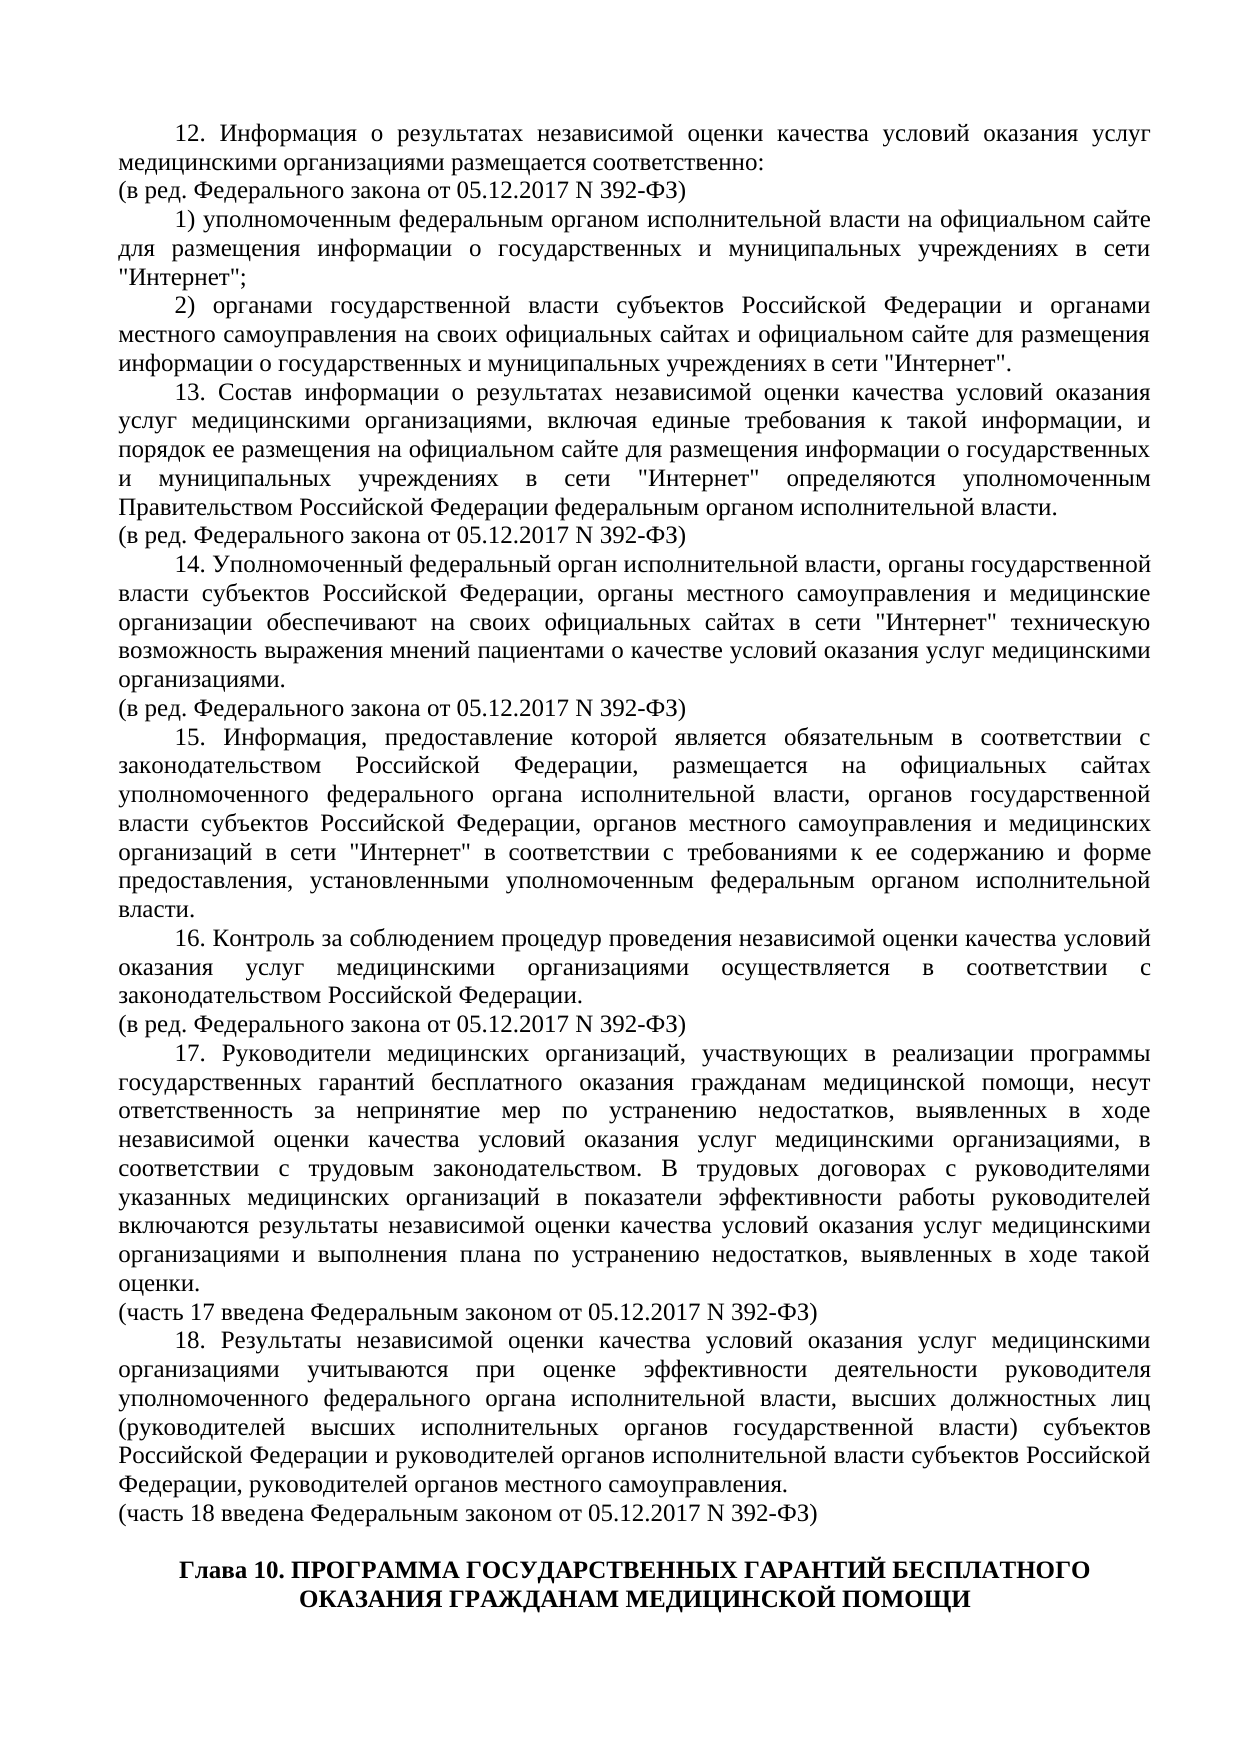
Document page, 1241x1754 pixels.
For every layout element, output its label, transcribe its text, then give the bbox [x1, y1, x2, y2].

text 15. Информация, предоставление которой является обязательным в соответствии с законодательством Российской Федерации, размещается на официальных сайтах уполномоченного федерального органа исполнительной власти, органов государственной власти субъектов Российской Федерации, органов местного самоуправления и медицинских организаций в сети "Интернет" в соответствии с требованиями к ее содержанию и форме предоставления, установленными уполномоченным федеральным органом исполнительной власти. [118, 722, 1152, 923]
text 14. Уполномоченный федеральный орган исполнительной власти, органы государственной власти субъектов Российской Федерации, органы местного самоуправления и медицинские организации обеспечивают на своих официальных сайтах в сети "Интернет" техническую возможность выражения мнений пациентами о качестве условий оказания услуг медицинскими организациями. [118, 549, 1152, 693]
title Глава 10. ПРОГРАММА ГОСУДАРСТВЕННЫХ ГАРАНТИЙ БЕСПЛАТНОГО [118, 1556, 1152, 1584]
text (часть 18 введена Федеральным законом от 05.12.2017 N 392-ФЗ) [118, 1498, 1152, 1527]
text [118, 176, 1152, 204]
text 12. Информация о результатах независимой оценки качества условий оказания услуг медицинскими организациями размещается соответственно: [118, 118, 1152, 176]
text (в ред. Федерального закона от 05.12.2017 N 392-ФЗ) [118, 521, 1152, 549]
text 2) органами государственной власти субъектов Российской Федерации и органами местного самоуправления на своих официальных сайтах и официальном сайте для размещения информации о государственных и муниципальных учреждениях в сети "Интернет". [118, 291, 1152, 377]
text 16. Контроль за соблюдением процедур проведения независимой оценки качества условий оказания услуг медицинскими организациями осуществляется в соответствии с законодательством Российской Федерации. [118, 923, 1152, 1009]
text (в ред. Федерального закона от 05.12.2017 N 392-ФЗ) [118, 693, 1152, 722]
text 13. Состав информации о результатах независимой оценки качества условий оказания услуг медицинскими организациями, включая единые требования к такой информации, и порядок ее размещения на официальном сайте для размещения информации о государственных и муниципальных учреждениях в сети "Интернет" определяются уполномоченным Правительством Российской Федерации федеральным органом исполнительной власти. [118, 377, 1152, 521]
text (часть 17 введена Федеральным законом от 05.12.2017 N 392-ФЗ) [118, 1297, 1152, 1326]
text 18. Результаты независимой оценки качества условий оказания услуг медицинскими организациями учитываются при оценке эффективности деятельности руководителя уполномоченного федерального органа исполнительной власти, высших должностных лиц (руководителей высших исполнительных органов государственной власти) субъектов Российской Федерации и руководителей органов исполнительной власти субъектов Российской Федерации, руководителей органов местного самоуправления. [118, 1326, 1152, 1498]
text 1) уполномоченным федеральным органом исполнительной власти на официальном сайте для размещения информации о государственных и муниципальных учреждениях в сети "Интернет"; [118, 204, 1152, 291]
title ОКАЗАНИЯ ГРАЖДАНАМ МЕДИЦИНСКОЙ ПОМОЩИ [118, 1584, 1152, 1613]
text (в ред. Федерального закона от 05.12.2017 N 392-ФЗ) [118, 1009, 1152, 1038]
text 17. Руководители медицинских организаций, участвующих в реализации программы государственных гарантий бесплатного оказания гражданам медицинской помощи, несут ответственность за непринятие мер по устранению недостатков, выявленных в ходе независимой оценки качества условий оказания услуг медицинскими организациями, в соответствии с трудовым законодательством. В трудовых договорах с руководителями указанных медицинских организаций в показатели эффективности работы руководителей включаются результаты независимой оценки качества условий оказания услуг медицинскими организациями и выполнения плана по устранению недостатков, выявленных в ходе такой оценки. [118, 1038, 1152, 1297]
